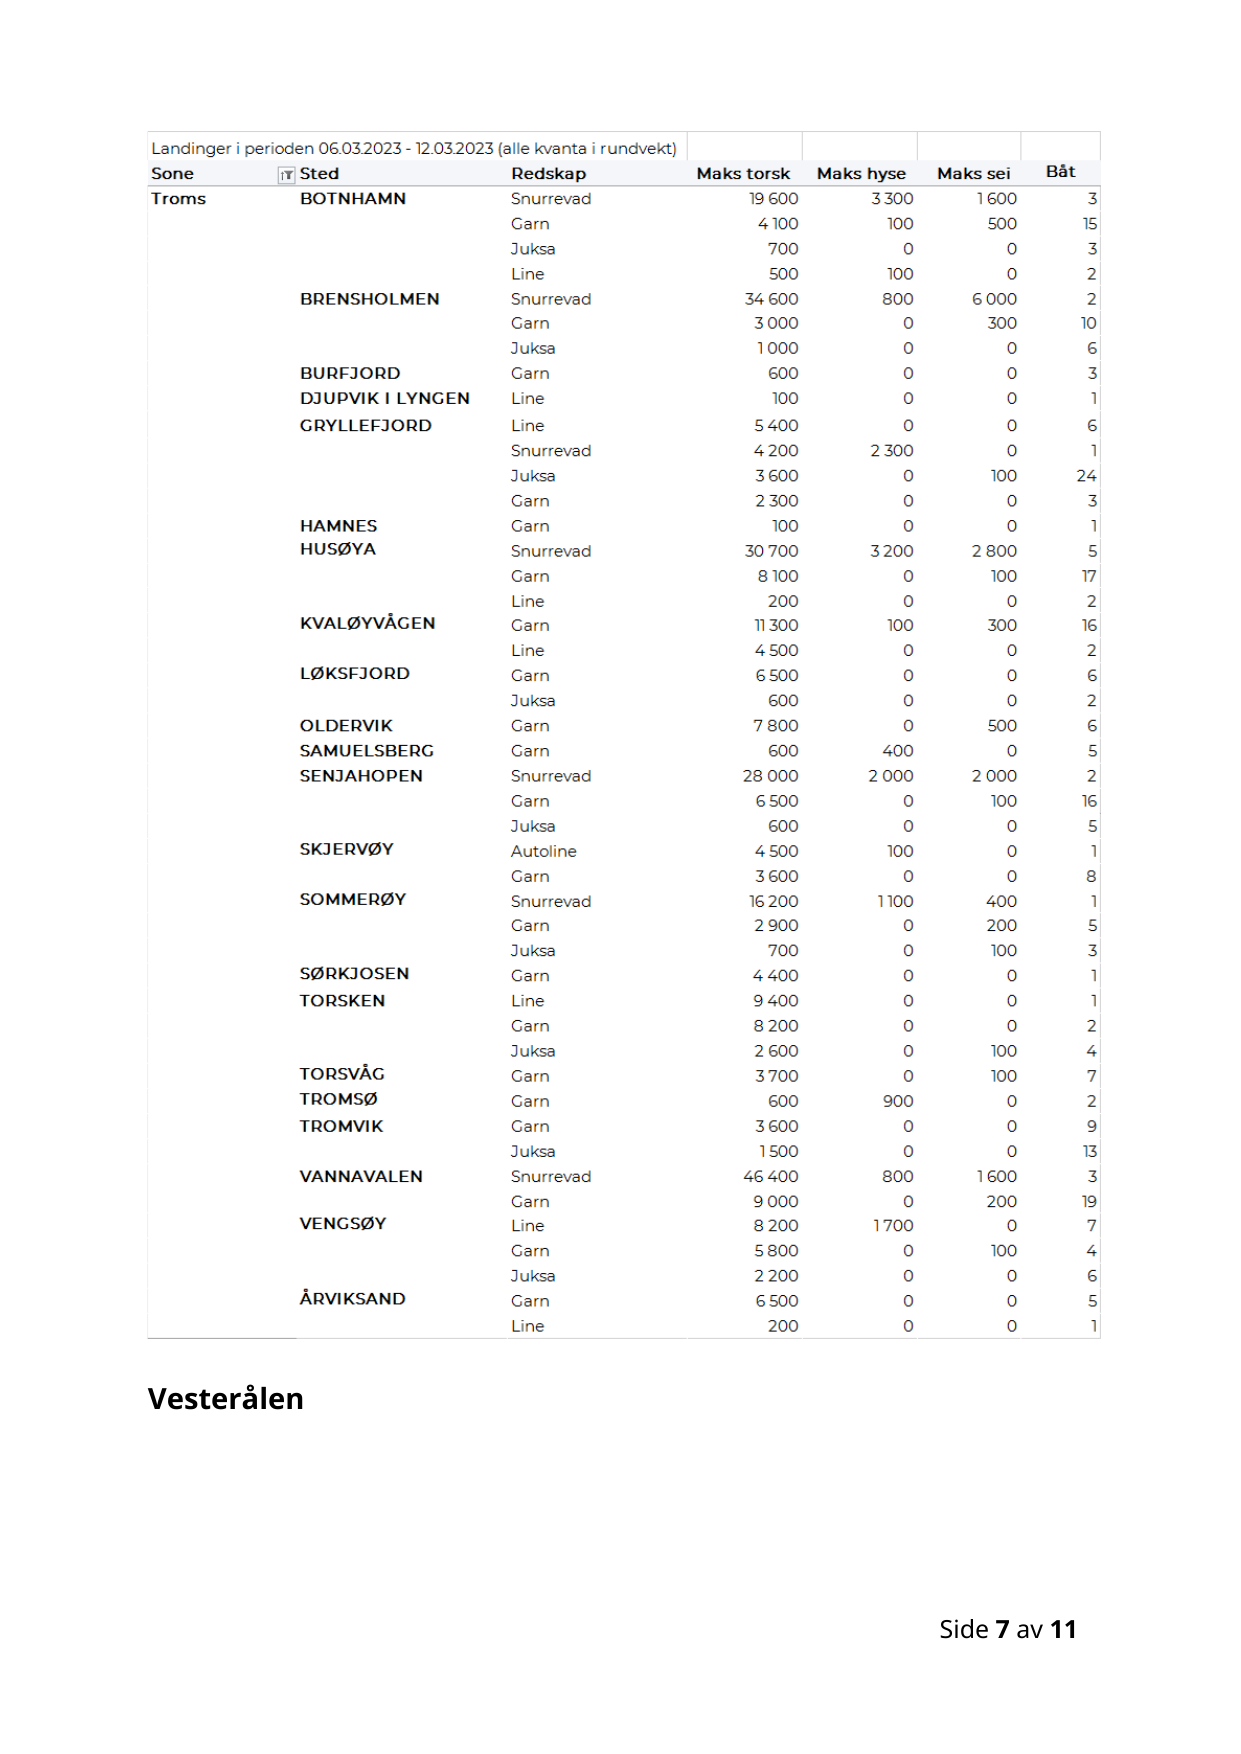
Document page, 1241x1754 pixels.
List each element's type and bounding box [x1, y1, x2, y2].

picture [147, 131, 1102, 1340]
text [148, 1340, 1078, 1418]
